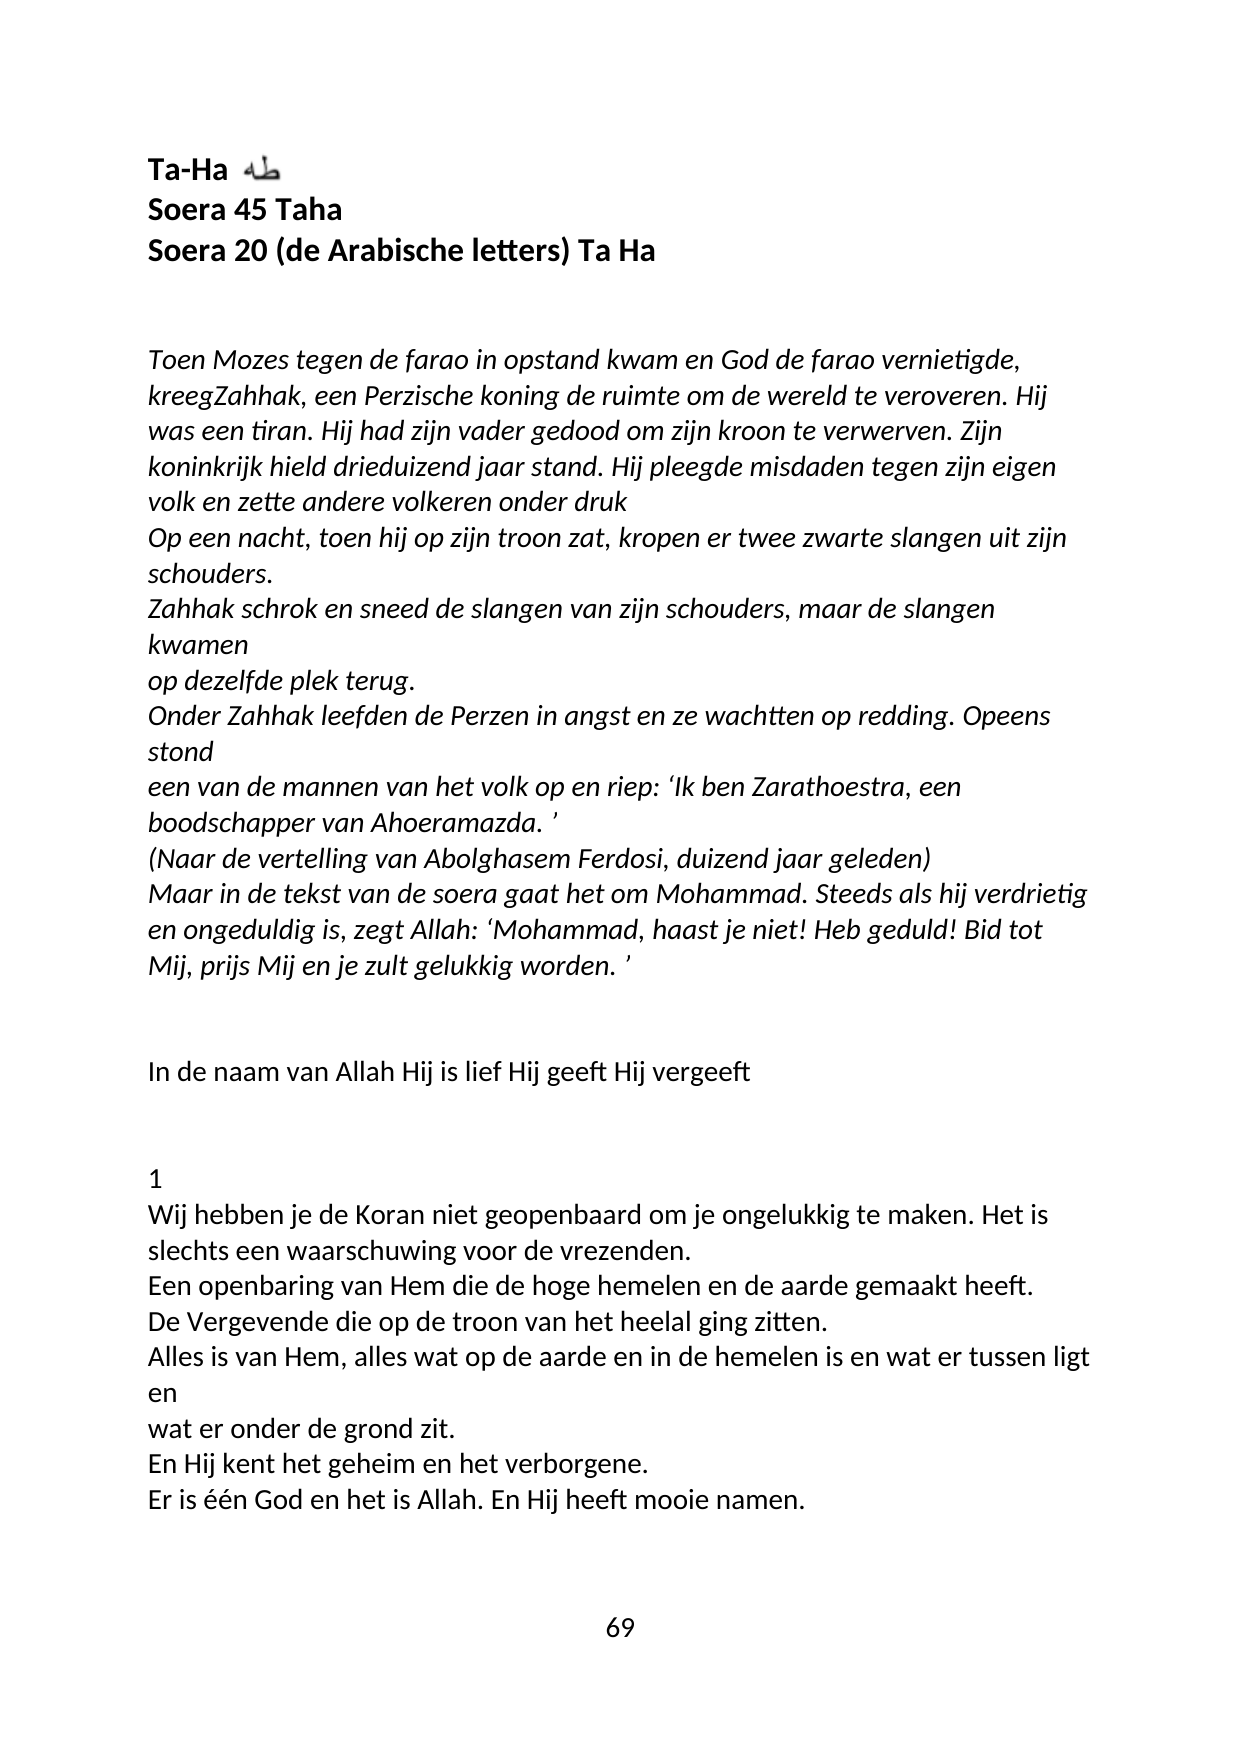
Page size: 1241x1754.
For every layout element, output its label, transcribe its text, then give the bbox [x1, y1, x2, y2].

text En Hij kent het geheim en het verborgene. [148, 1445, 1093, 1481]
text 1 [148, 1160, 1093, 1196]
text Zahhak schrok en sneed de slangen van zijn schouders, maar de slangen kwamen [148, 590, 1093, 662]
text In de naam van Allah Hij is lief Hij geeft Hij vergeeft [148, 1053, 1093, 1089]
text Toen Mozes tegen de farao in opstand kwam en God de farao vernietigde, kreegZahhak, een Perzische koning de ruimte om de wereld te veroveren. Hij was een tiran. Hij had zijn vader gedood om zijn kroon te verwerven. Zijn koninkrijk hield drieduizend jaar stand. Hij pleegde misdaden tegen zijn eigen volk en zette andere volkeren onder druk [148, 341, 1093, 519]
text (Naar de vertelling van Abolghasem Ferdosi, duizend jaar geleden) [148, 840, 1093, 875]
text Op een nacht, toen hij op zijn troon zat, kropen er twee zwarte slangen uit zijn [148, 519, 1093, 555]
text Wij hebben je de Koran niet geopenbaard om je ongelukkig te maken. Het is slechts een waarschuwing voor de vrezenden. [148, 1196, 1093, 1267]
text boodschapper van Ahoeramazda. ’ [148, 804, 1093, 840]
text schouders. [148, 555, 1093, 590]
text Maar in de tekst van de soera gaat het om Mohammad. Steeds als hij verdrietig en ongeduldig is, zegt Allah: ‘Mohammad, haast je niet! Heb geduld! Bid tot Mij, prijs Mij en je zult gelukkig worden. ’ [148, 875, 1093, 982]
text Ta-Ha [148, 148, 1093, 188]
text Onder Zahhak leefden de Perzen in angst en ze wachtten op redding. Opeens stond [148, 697, 1093, 768]
text De Vergevende die op de troon van het heelal ging zitten. [148, 1303, 1093, 1338]
text Een openbaring van Hem die de hoge hemelen en de aarde gemaakt heeft. [148, 1267, 1093, 1303]
text een van de mannen van het volk op en riep: ‘Ik ben Zarathoestra, een [148, 768, 1093, 804]
text wat er onder de grond zit. [148, 1410, 1093, 1445]
text Soera 45 Taha [148, 188, 1093, 229]
text Alles is van Hem, alles wat op de aarde en in de hemelen is en wat er tussen ligt en [148, 1338, 1093, 1410]
text op dezelfde plek terug. [148, 662, 1093, 697]
text Soera 20 (de Arabische letters) Ta Ha [148, 229, 1093, 270]
text Er is één God en het is Allah. En Hij heeft mooie namen. [148, 1481, 1093, 1517]
